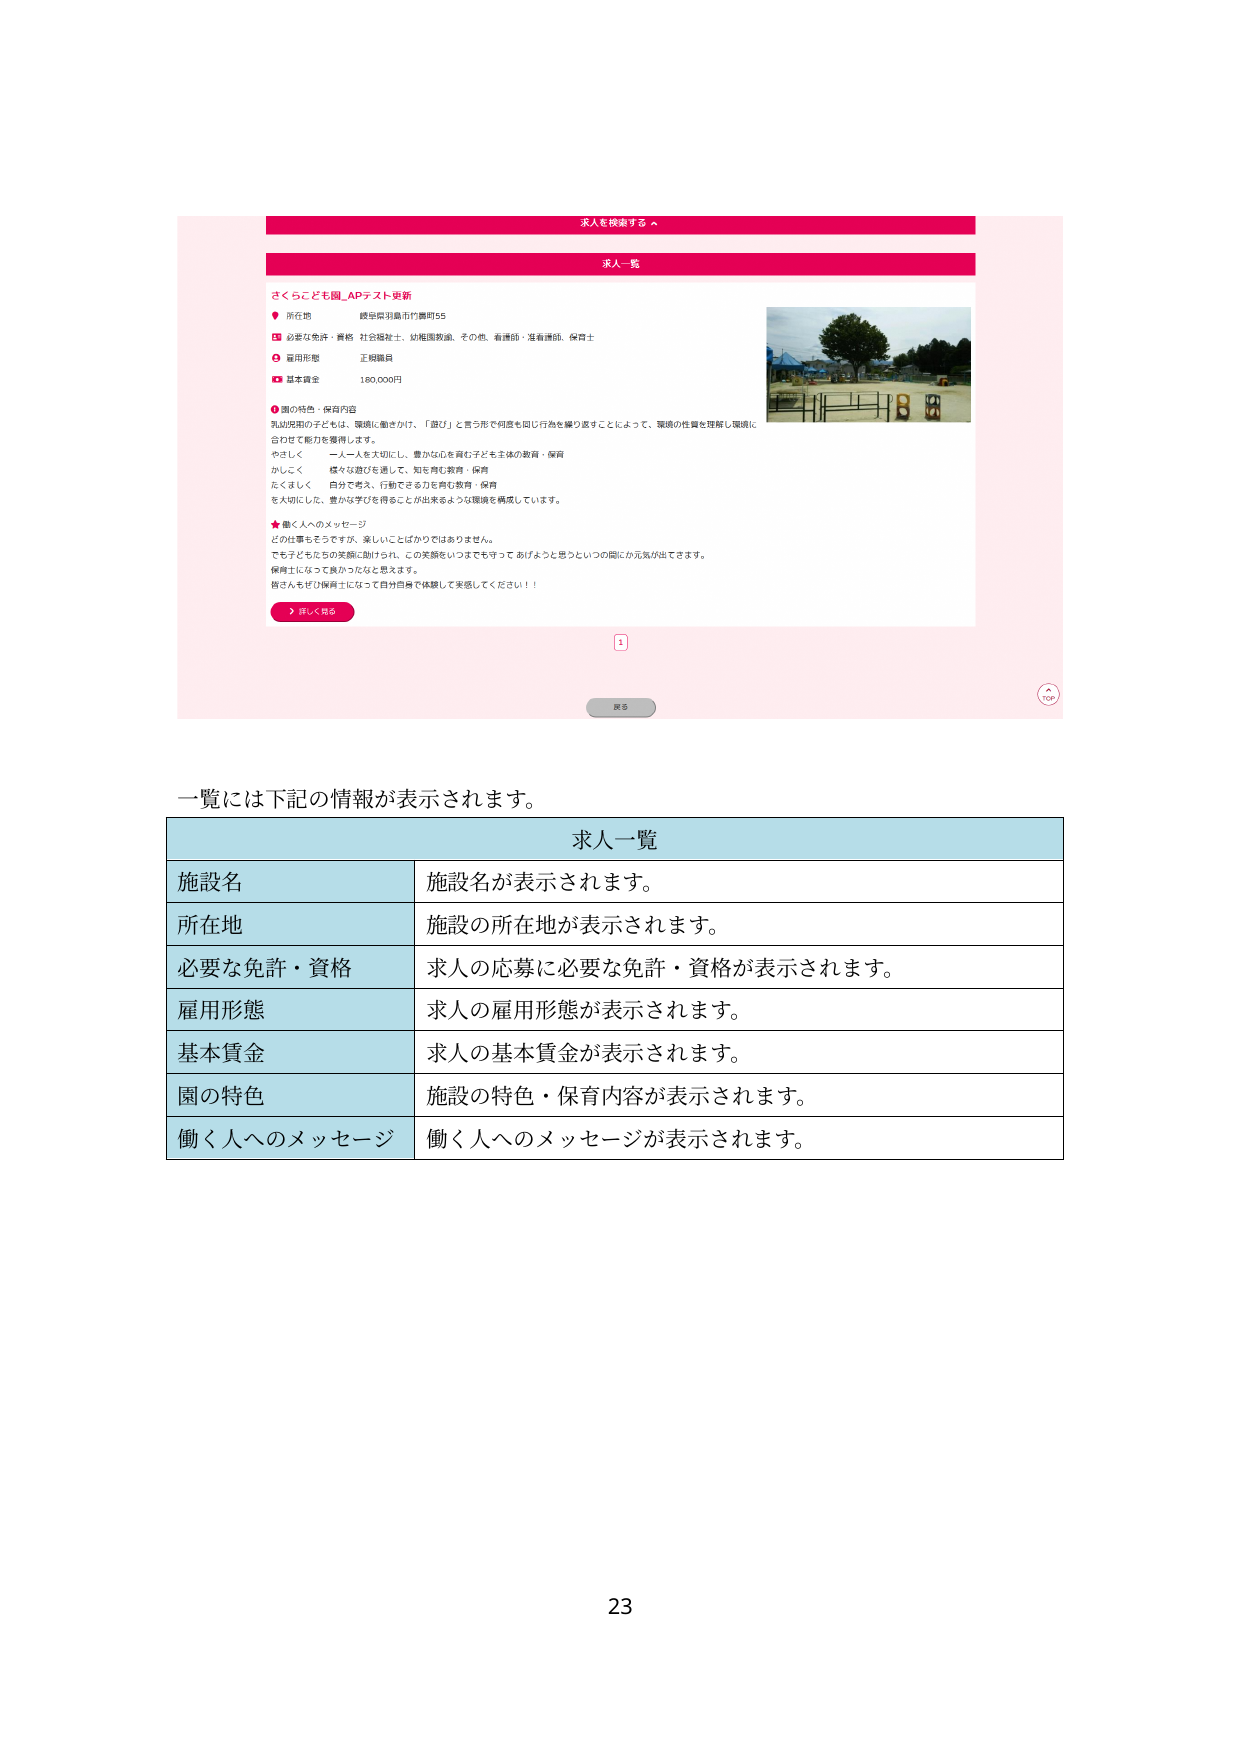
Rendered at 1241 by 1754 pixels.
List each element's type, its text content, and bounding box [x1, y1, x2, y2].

table_cell 必要な免許・資格 [167, 946, 414, 988]
table_cell 求人の応募に必要な免許・資格が表示されます。 [415, 946, 1063, 988]
table_cell 働く人へのメッセージ [167, 1117, 414, 1158]
table_cell 所在地 [167, 903, 414, 945]
table_cell 求人の雇用形態が表示されます。 [415, 989, 1063, 1030]
table_header 求人一覧 [167, 818, 1063, 859]
table_cell 施設の特色・保育内容が表示されます。 [415, 1074, 1063, 1116]
table_cell 求人の基本賃金が表示されます。 [415, 1031, 1063, 1073]
picture [177, 216, 1063, 719]
table_cell 雇用形態 [167, 989, 414, 1030]
table_cell 園の特色 [167, 1074, 414, 1116]
table_cell 施設の所在地が表示されます。 [415, 903, 1063, 945]
table_cell 基本賃金 [167, 1031, 414, 1073]
table_cell 施設名 [167, 861, 414, 902]
table_cell 働く人へのメッセージが表示されます。 [415, 1117, 1063, 1158]
text 一覧には下記の情報が表示されます。 [177, 779, 1063, 817]
table_cell 施設名が表示されます。 [415, 861, 1063, 902]
